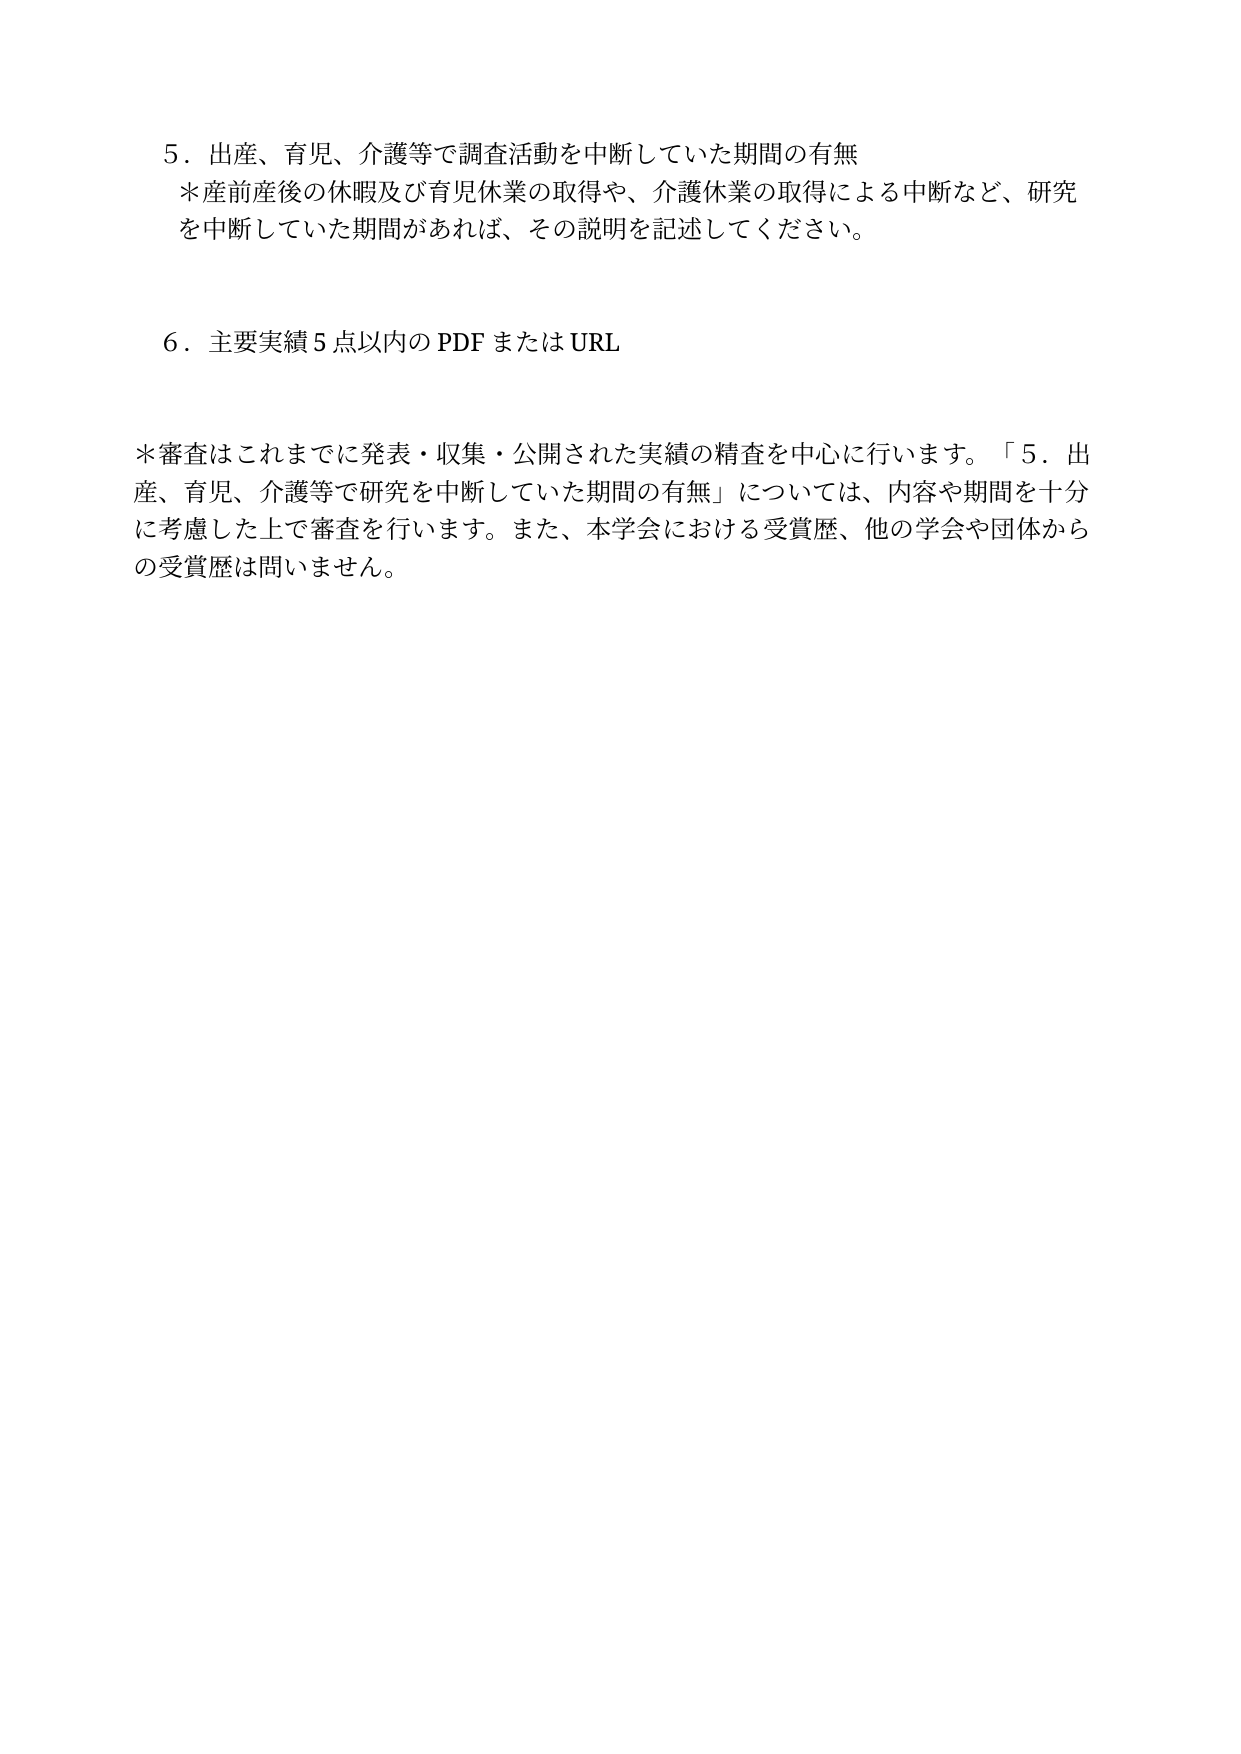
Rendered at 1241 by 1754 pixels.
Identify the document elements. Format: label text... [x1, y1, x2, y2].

text ＊審査はこれまでに発表・収集・公開された実績の精査を中心に行います。「５．出産、育児、介護等で研究を中断していた期間の有無」については、内容や期間を十分に考慮した上で審査を行います。また、本学会における受賞歴、他の学会や団体からの受賞歴は問いません。 [133, 434, 1093, 584]
text ６．主要実績5点以内のPDFまたはURL [133, 322, 1093, 359]
text ５．出産、育児、介護等で調査活動を中断していた期間の有無 [133, 134, 1093, 172]
text ＊産前産後の休暇及び育児休業の取得や、介護休業の取得による中断など、研究を中断していた期間があれば、その説明を記述してください。 [177, 172, 1093, 247]
